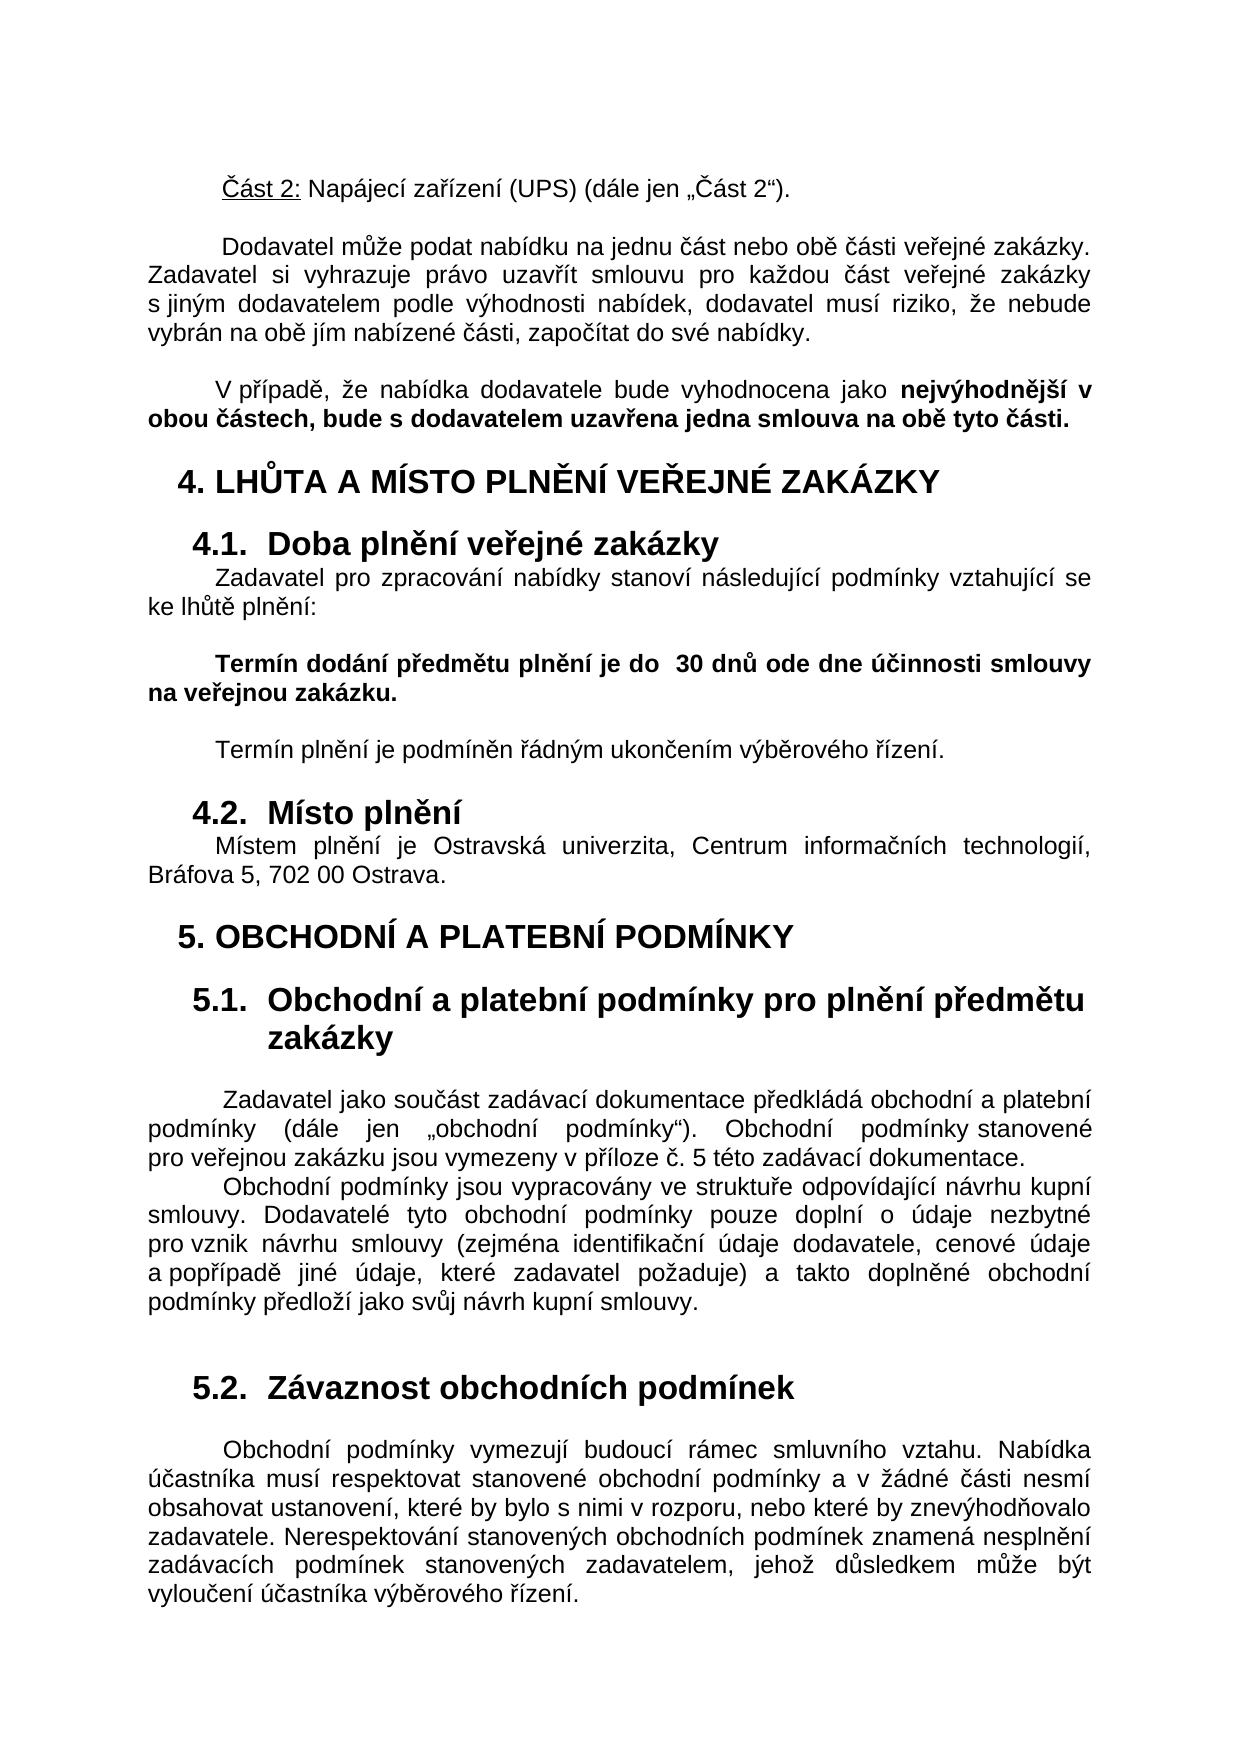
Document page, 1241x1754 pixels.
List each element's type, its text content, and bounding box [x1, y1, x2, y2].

text V případě, že nabídka dodavatele bude vyhodnocena jako nejvýhodnější v obou částech, bude s dodavatelem uzavřena jedna smlouva na obě tyto části. [148, 376, 1092, 433]
text Termín plnění je podmíněn řádným ukončením výběrového řízení. [148, 735, 1092, 764]
subtitle Doba plnění veřejné zakázky [192, 524, 1092, 563]
subtitle Závaznost obchodních podmínek [192, 1368, 1092, 1407]
text Místem plnění je Ostravská univerzita, Centrum informačních technologií, Bráfova 5, 702 00 Ostrava. [148, 831, 1092, 889]
subtitle OBCHODNÍ a platební PODMÍNKY [177, 917, 1092, 956]
subtitle lhůta A MÍSTO plnění veřejné Zakázky [177, 462, 1092, 500]
text Obchodní podmínky vymezují budoucí rámec smluvního vztahu. Nabídka účastníka musí respektovat stanovené obchodní podmínky a v žádné části nesmí obsahovat ustanovení, které by bylo s nimi v rozporu, nebo které by znevýhodňovalo zadavatele. Nerespektování stanovených obchodních podmínek znamená nesplnění zadávacích podmínek stanovených zadavatelem, jehož důsledkem může být vyloučení účastníka výběrového řízení. [148, 1436, 1092, 1608]
text Obchodní podmínky jsou vypracovány ve struktuře odpovídající návrhu kupní smlouvy. Dodavatelé tyto obchodní podmínky pouze doplní o údaje nezbytné pro vznik návrhu smlouvy (zejména identifikační údaje dodavatele, cenové údaje a popřípadě jiné údaje, které zadavatel požaduje) a takto doplněné obchodní podmínky předloží jako svůj návrh kupní smlouvy. [148, 1172, 1092, 1316]
subtitle Místo plnění [192, 793, 1092, 831]
subtitle Obchodní a platební podmínky pro plnění předmětu zakázky [192, 980, 1092, 1057]
text Termín dodání předmětu plnění je do 30 dnů ode dne účinnosti smlouvy na veřejnou zakázku. [148, 649, 1092, 706]
text Dodavatel může podat nabídku na jednu část nebo obě části veřejné zakázky. Zadavatel si vyhrazuje právo uzavřít smlouvu pro každou část veřejné zakázky s jiným dodavatelem podle výhodnosti nabídek, dodavatel musí riziko, že nebude vybrán na obě jím nabízené části, započítat do své nabídky. [148, 232, 1092, 347]
text Zadavatel jako součást zadávací dokumentace předkládá obchodní a platební podmínky (dále jen „obchodní podmínky“). Obchodní podmínky stanovené pro veřejnou zakázku jsou vymezeny v příloze č. 5 této zadávací dokumentace. [148, 1086, 1092, 1172]
text Část 2: Napájecí zařízení (UPS) (dále jen „Část 2“). [222, 174, 1092, 203]
text Zadavatel pro zpracování nabídky stanoví následující podmínky vztahující se ke lhůtě plnění: [148, 563, 1092, 620]
